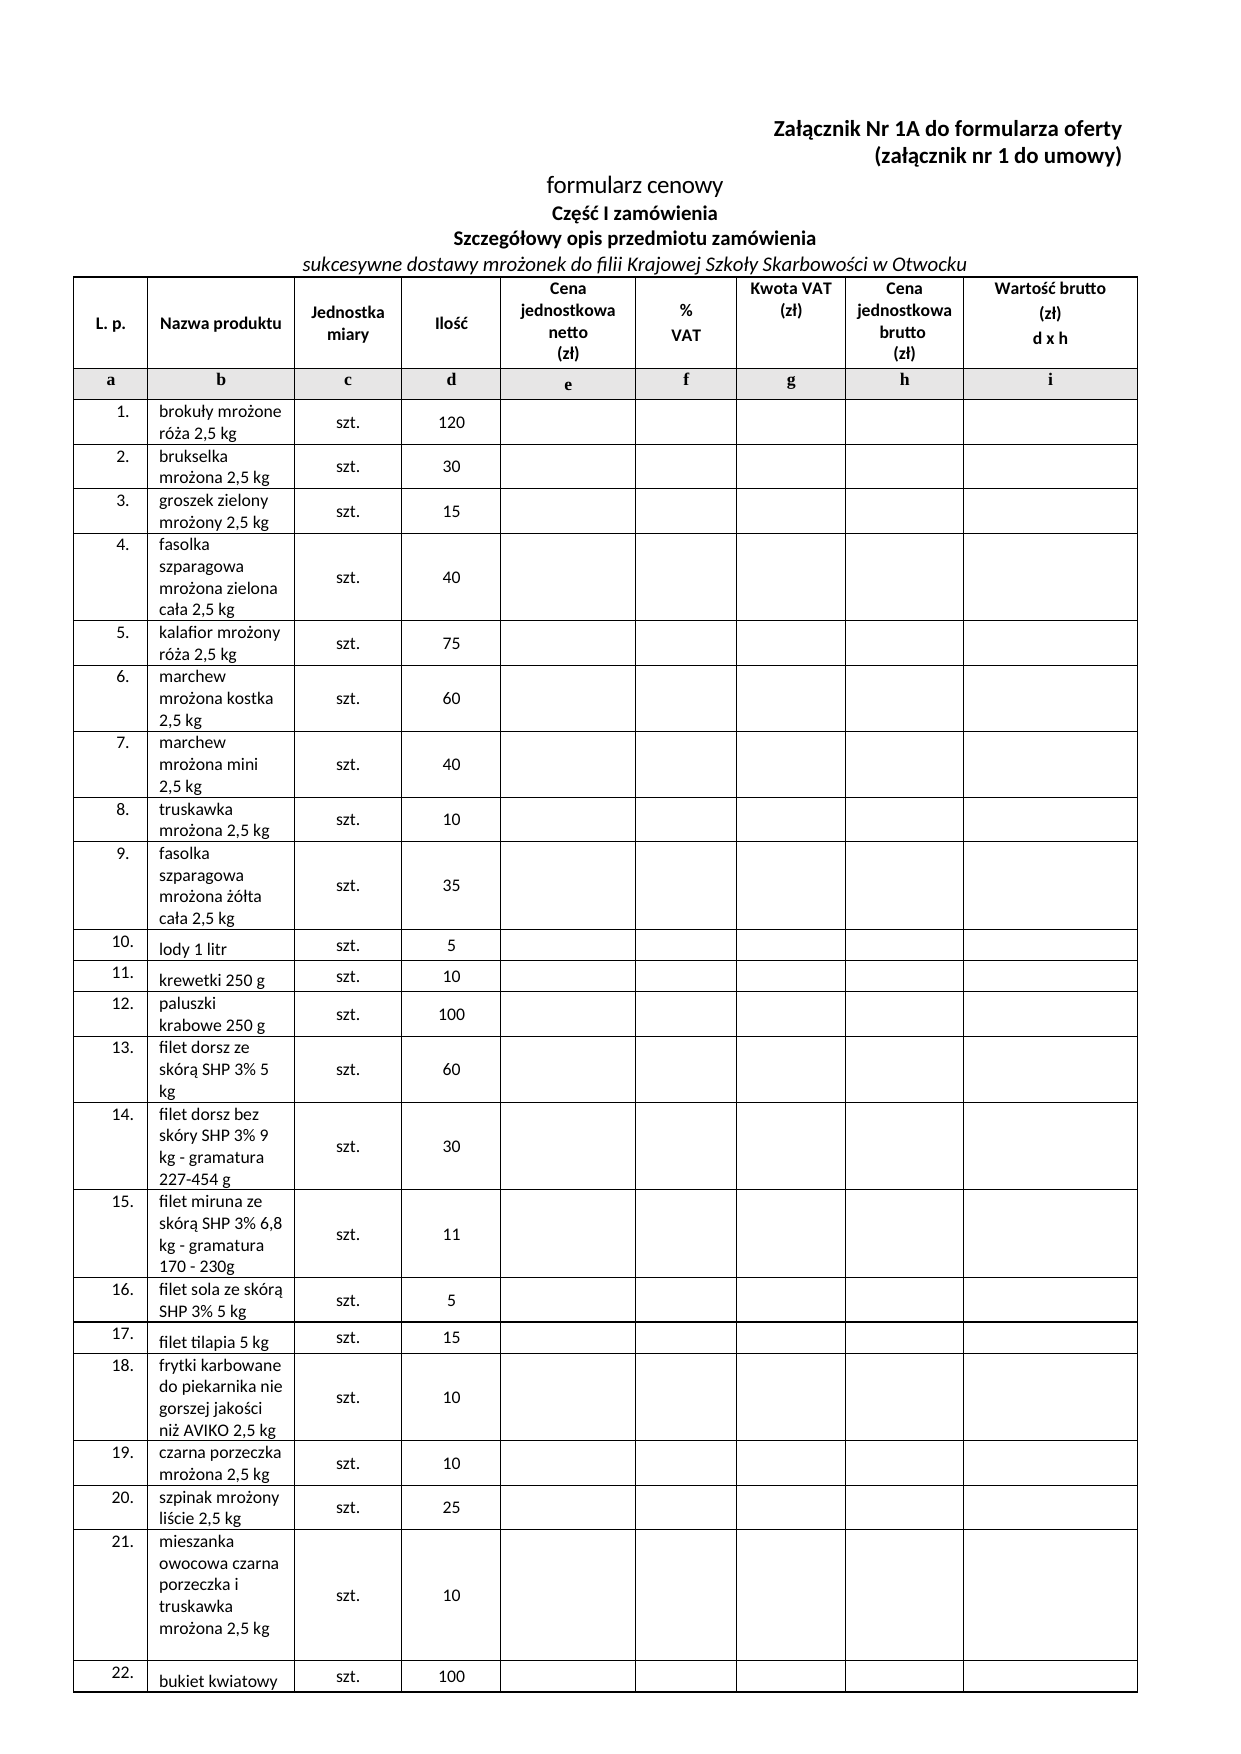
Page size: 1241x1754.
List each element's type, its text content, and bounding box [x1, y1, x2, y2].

table_cell 40 [402, 534, 500, 620]
table_cell [636, 1190, 736, 1277]
table_cell filet tilapia 5 kg [148, 1323, 294, 1353]
table_cell f [636, 369, 736, 399]
table_cell [501, 1486, 635, 1529]
table_cell [501, 1278, 635, 1321]
table_cell [74, 445, 147, 488]
table_cell [737, 400, 845, 444]
table_cell [636, 798, 736, 841]
table_cell [636, 534, 736, 620]
table_cell groszek zielony mrożony 2,5 kg [148, 489, 294, 532]
table_cell szt. [295, 1530, 401, 1660]
table_cell [964, 992, 1137, 1036]
table_cell [636, 400, 736, 444]
table_cell szt. [295, 842, 401, 929]
table_cell [964, 621, 1137, 664]
table_cell [74, 1103, 147, 1189]
table_cell [737, 1103, 845, 1189]
table_cell paluszki krabowe 250 g [148, 992, 294, 1036]
table_cell [501, 1323, 635, 1353]
table_cell [964, 400, 1137, 444]
table_cell [501, 400, 635, 444]
table_cell [636, 1486, 736, 1529]
table_cell [74, 961, 147, 991]
table_cell [501, 732, 635, 797]
table_cell [74, 400, 147, 444]
table_cell [737, 534, 845, 620]
table_cell [737, 992, 845, 1036]
table_cell [737, 961, 845, 991]
table_cell [846, 1103, 963, 1189]
table_cell [74, 1661, 147, 1691]
table_cell [964, 930, 1137, 960]
table_cell [636, 666, 736, 731]
table_cell [846, 1037, 963, 1102]
table_cell szt. [295, 930, 401, 960]
table_cell g [737, 369, 845, 399]
table_cell 11 [402, 1190, 500, 1277]
table_cell [636, 1354, 736, 1440]
table_cell szt. [295, 666, 401, 731]
table_cell truskawka mrożona 2,5 kg [148, 798, 294, 841]
table_cell [501, 1661, 635, 1691]
table_cell [74, 534, 147, 620]
table_cell [74, 1486, 147, 1529]
table_cell [737, 1190, 845, 1277]
table_header L. p. [74, 278, 147, 368]
table_cell [636, 1323, 736, 1353]
table_cell 100 [402, 1661, 500, 1691]
table_cell [846, 1354, 963, 1440]
table_cell [964, 1278, 1137, 1321]
table_cell [737, 1441, 845, 1485]
table_cell [737, 1486, 845, 1529]
table_cell 10 [402, 798, 500, 841]
table_cell mieszanka owocowa czarna porzeczka i truskawka mrożona 2,5 kg [148, 1530, 294, 1660]
table_cell [846, 798, 963, 841]
table_cell [636, 930, 736, 960]
table_cell [846, 1486, 963, 1529]
table_cell [501, 992, 635, 1036]
table_header Ilość [402, 278, 500, 368]
table_cell [501, 1037, 635, 1102]
table_cell [964, 1037, 1137, 1102]
table_cell szt. [295, 992, 401, 1036]
table_cell [74, 930, 147, 960]
table_header Kwota VAT (zł) [737, 278, 845, 368]
table_cell 10 [402, 1441, 500, 1485]
table_cell filet miruna ze skórą SHP 3% 6,8 kg - gramatura 170 - 230g [148, 1190, 294, 1277]
table_cell marchew mrożona mini 2,5 kg [148, 732, 294, 797]
table_cell b [148, 369, 294, 399]
table_cell [964, 666, 1137, 731]
table_cell [636, 992, 736, 1036]
table_cell brokuły mrożone róża 2,5 kg [148, 400, 294, 444]
table_cell 40 [402, 732, 500, 797]
table_cell czarna porzeczka mrożona 2,5 kg [148, 1441, 294, 1485]
table_cell 120 [402, 400, 500, 444]
table_cell [501, 534, 635, 620]
table_cell filet dorsz bez skóry SHP 3% 9 kg - gramatura 227-454 g [148, 1103, 294, 1189]
table_cell filet sola ze skórą SHP 3% 5 kg [148, 1278, 294, 1321]
table_cell [737, 1661, 845, 1691]
table_cell [74, 1323, 147, 1353]
table_cell szt. [295, 1486, 401, 1529]
table_cell [636, 1661, 736, 1691]
table_cell 15 [402, 1323, 500, 1353]
table_cell [74, 621, 147, 664]
table_cell 75 [402, 621, 500, 664]
table_cell [964, 1190, 1137, 1277]
table_cell szt. [295, 1103, 401, 1189]
table_cell [964, 1441, 1137, 1485]
table_cell [737, 666, 845, 731]
table_cell [636, 1103, 736, 1189]
table_cell szt. [295, 1661, 401, 1691]
table_cell [964, 534, 1137, 620]
table_cell 10 [402, 1530, 500, 1660]
table_cell 30 [402, 1103, 500, 1189]
table_cell szt. [295, 400, 401, 444]
table_cell [636, 621, 736, 664]
table_cell szt. [295, 489, 401, 532]
text (załącznik nr 1 do umowy) [148, 142, 1122, 170]
table_cell [737, 489, 845, 532]
table_cell kalafior mrożony róża 2,5 kg [148, 621, 294, 664]
table_cell [737, 1354, 845, 1440]
table_cell [846, 1530, 963, 1660]
table_cell szt. [295, 621, 401, 664]
table_cell filet dorsz ze skórą SHP 3% 5 kg [148, 1037, 294, 1102]
table_cell brukselka mrożona 2,5 kg [148, 445, 294, 488]
table_cell [846, 1190, 963, 1277]
table_cell 10 [402, 961, 500, 991]
table_cell [74, 1530, 147, 1660]
table_cell [737, 1278, 845, 1321]
table_cell [846, 1441, 963, 1485]
table_cell szt. [295, 961, 401, 991]
table_cell a [74, 369, 147, 399]
table_cell [964, 1354, 1137, 1440]
table_cell 30 [402, 445, 500, 488]
table_cell [964, 1661, 1137, 1691]
table_cell [846, 400, 963, 444]
table_cell [964, 1486, 1137, 1529]
table_header Wartość brutto (zł) d x h [964, 278, 1137, 368]
table_cell [74, 798, 147, 841]
table_header Cena jednostkowa brutto (zł) [846, 278, 963, 368]
table_cell [737, 930, 845, 960]
table_cell [74, 1441, 147, 1485]
table_header Jednostka miary [295, 278, 401, 368]
table_cell [636, 1037, 736, 1102]
table_cell szt. [295, 1323, 401, 1353]
table_cell [636, 961, 736, 991]
table_cell [737, 1530, 845, 1660]
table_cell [148, 1661, 294, 1691]
table_cell [737, 1037, 845, 1102]
table_cell szt. [295, 445, 401, 488]
table_cell [846, 992, 963, 1036]
table_cell 5 [402, 1278, 500, 1321]
table_cell [737, 1323, 845, 1353]
table_cell [846, 489, 963, 532]
table_cell [74, 666, 147, 731]
table_cell frytki karbowane do piekarnika nie gorszej jakości niż AVIKO 2,5 kg [148, 1354, 294, 1440]
table_cell [501, 1530, 635, 1660]
table_header Cena jednostkowa netto (zł) [501, 278, 635, 368]
table_cell e [501, 369, 635, 399]
table_cell [74, 1278, 147, 1321]
table_cell [846, 1278, 963, 1321]
table_cell h [846, 369, 963, 399]
table_cell [636, 1530, 736, 1660]
text sukcesywne dostawy mrożonek do filii Krajowej Szkoły Skarbowości w Otwocku [148, 251, 1122, 276]
table_header Nazwa produktu [148, 278, 294, 368]
table_cell 35 [402, 842, 500, 929]
table_cell [964, 961, 1137, 991]
table_cell [501, 1103, 635, 1189]
table_cell [501, 1354, 635, 1440]
text Załącznik Nr 1A do formularza oferty [523, 114, 1122, 142]
table_cell fasolka szparagowa mrożona zielona cała 2,5 kg [148, 534, 294, 620]
table_cell [964, 842, 1137, 929]
table_cell [636, 1441, 736, 1485]
table_cell [846, 534, 963, 620]
table_cell [74, 489, 147, 532]
table_cell [636, 1278, 736, 1321]
table_cell [501, 1441, 635, 1485]
text formularz cenowy [148, 170, 1122, 200]
table_cell [964, 1323, 1137, 1353]
table_cell szt. [295, 1441, 401, 1485]
table_cell [74, 1354, 147, 1440]
table_cell szt. [295, 1354, 401, 1440]
table_cell i [964, 369, 1137, 399]
table_cell [74, 1190, 147, 1277]
table_cell [636, 732, 736, 797]
table_cell [737, 445, 845, 488]
table_cell [501, 666, 635, 731]
table_cell [737, 732, 845, 797]
table_cell szt. [295, 798, 401, 841]
table_cell [74, 842, 147, 929]
table_cell [74, 992, 147, 1036]
table_cell d [402, 369, 500, 399]
table_cell 60 [402, 666, 500, 731]
table_cell [501, 621, 635, 664]
table_cell [74, 1037, 147, 1102]
table_cell [636, 489, 736, 532]
table_cell [846, 1661, 963, 1691]
table_cell 10 [402, 1354, 500, 1440]
table_cell [636, 842, 736, 929]
table_cell [501, 489, 635, 532]
table_cell [737, 621, 845, 664]
table_cell [74, 732, 147, 797]
table_cell c [295, 369, 401, 399]
table_cell szt. [295, 732, 401, 797]
table_cell [846, 1323, 963, 1353]
table_cell [846, 732, 963, 797]
table_cell [501, 798, 635, 841]
table_cell [964, 489, 1137, 532]
table_cell [501, 842, 635, 929]
table_cell [501, 1190, 635, 1277]
table_cell [964, 798, 1137, 841]
table_cell szt. [295, 534, 401, 620]
table_cell krewetki 250 g [148, 961, 294, 991]
table_cell [737, 798, 845, 841]
table_cell 25 [402, 1486, 500, 1529]
table_cell [964, 732, 1137, 797]
table_cell 100 [402, 992, 500, 1036]
table_cell [846, 445, 963, 488]
table_cell [846, 842, 963, 929]
text Część I zamówienia [148, 200, 1122, 226]
table_cell 60 [402, 1037, 500, 1102]
table_cell szt. [295, 1278, 401, 1321]
table_cell [501, 445, 635, 488]
table_cell [501, 961, 635, 991]
table_cell 15 [402, 489, 500, 532]
table_cell [737, 842, 845, 929]
table_cell [964, 1103, 1137, 1189]
table_cell [846, 930, 963, 960]
table_cell marchew mrożona kostka 2,5 kg [148, 666, 294, 731]
table_cell [636, 445, 736, 488]
table_header % VAT [636, 278, 736, 368]
table_cell szt. [295, 1037, 401, 1102]
table_cell [846, 666, 963, 731]
table_cell 5 [402, 930, 500, 960]
table_cell [501, 930, 635, 960]
table_cell [964, 445, 1137, 488]
table_cell [846, 961, 963, 991]
table_cell [964, 1530, 1137, 1660]
table_cell szt. [295, 1190, 401, 1277]
text Szczegółowy opis przedmiotu zamówienia [148, 226, 1122, 251]
table_cell lody 1 litr [148, 930, 294, 960]
table_cell [846, 621, 963, 664]
table_cell fasolka szparagowa mrożona żółta cała 2,5 kg [148, 842, 294, 929]
table_cell szpinak mrożony liście 2,5 kg [148, 1486, 294, 1529]
